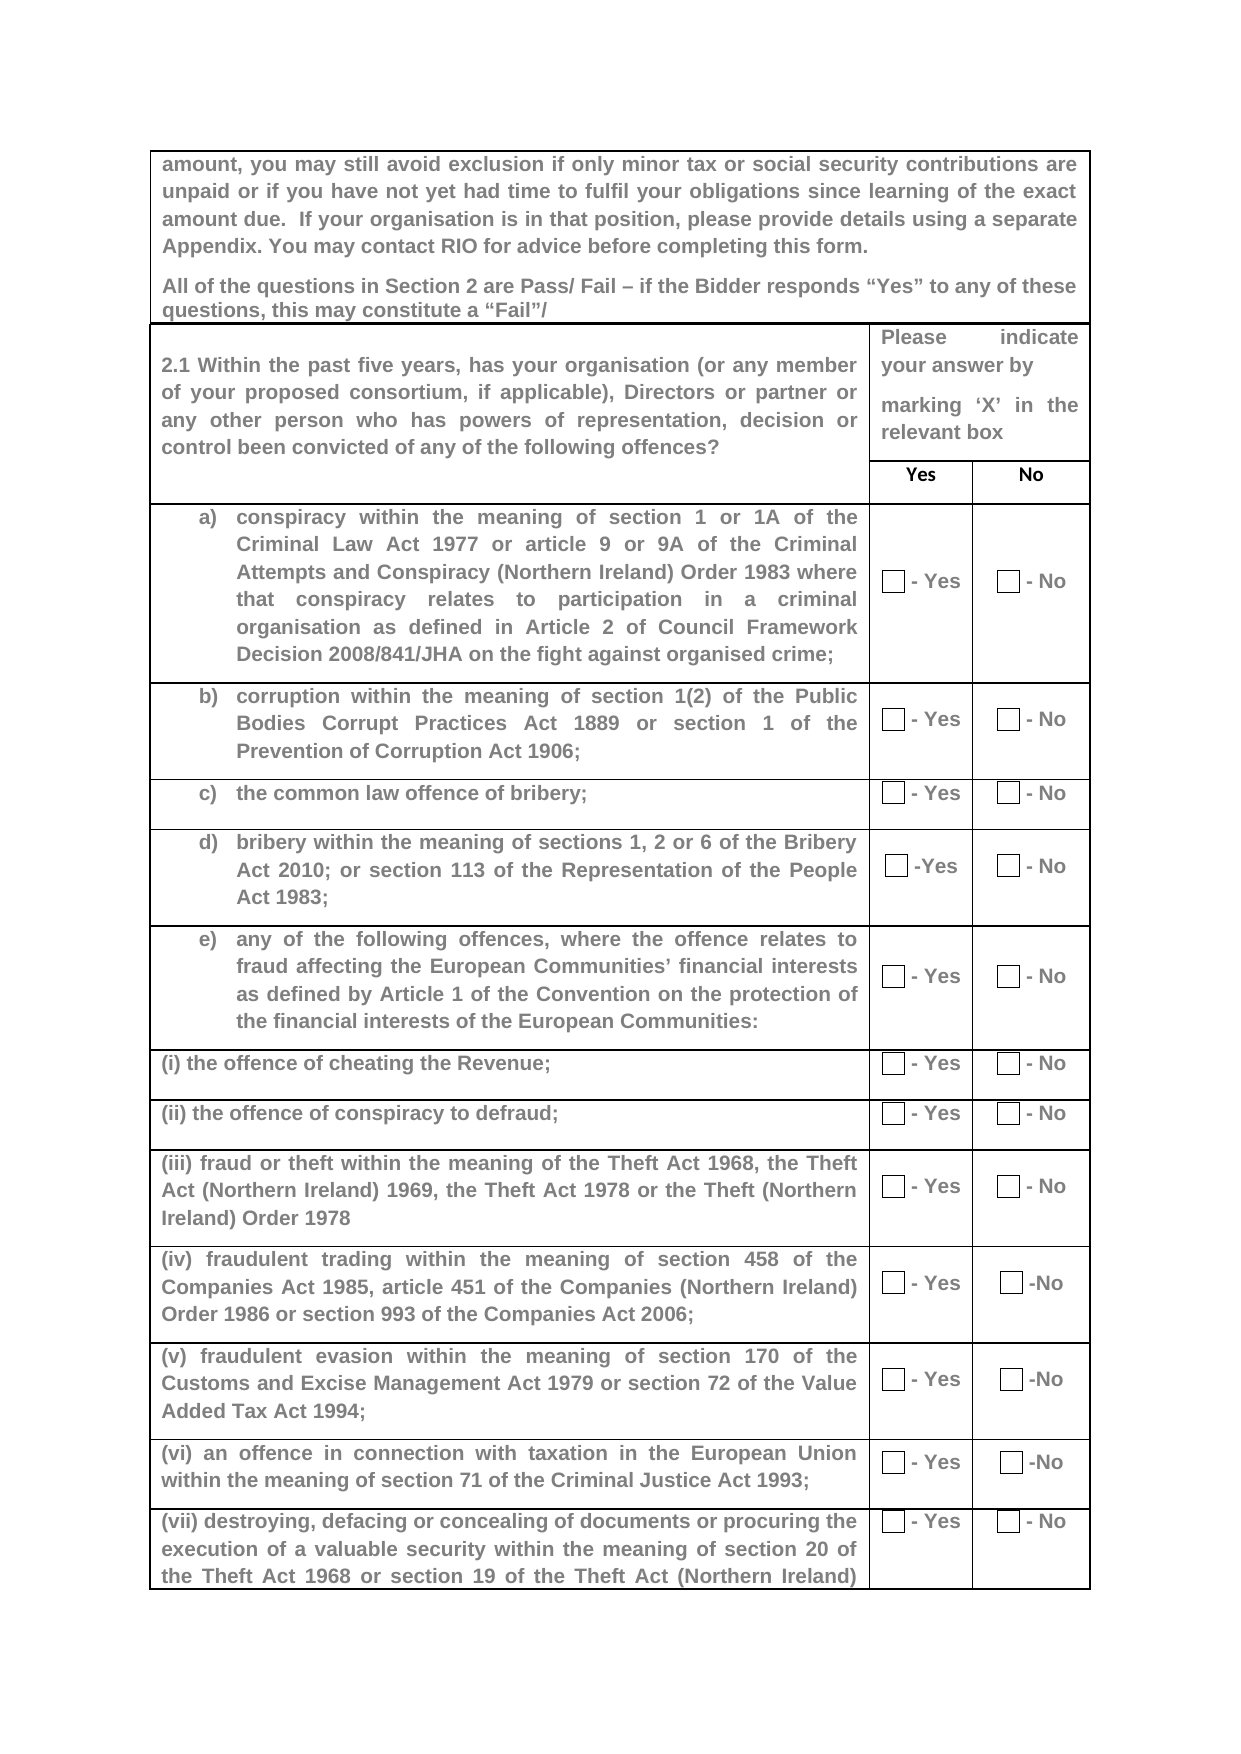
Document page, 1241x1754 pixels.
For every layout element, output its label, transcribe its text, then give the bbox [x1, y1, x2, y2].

table_cell - No [973, 780, 1089, 829]
table_cell - No [973, 684, 1089, 779]
table_cell the common law offence of bribery; [151, 780, 869, 829]
table_cell - Yes [870, 780, 972, 829]
table_cell - No [973, 1151, 1089, 1246]
table_cell - Yes [870, 1051, 972, 1099]
table_cell - No [973, 1510, 1089, 1588]
table_cell - Yes [870, 684, 972, 779]
table_cell - Yes [870, 1510, 972, 1588]
table_cell (v) fraudulent evasion within the meaning of section 170 of the Customs and Excise Management Act 1979 or section 72 of the Value Added Tax Act 1994; [151, 1344, 869, 1439]
table_cell - No [973, 830, 1089, 925]
table_cell No [973, 462, 1089, 503]
table_cell -No [973, 1247, 1089, 1342]
table_cell corruption within the meaning of section 1(2) of the Public Bodies Corrupt Practices Act 1889 or section 1 of the Prevention of Corruption Act 1906; [151, 684, 869, 779]
table_cell (i) the offence of cheating the Revenue; [151, 1051, 869, 1099]
table_cell - Yes [870, 505, 972, 682]
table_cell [151, 1510, 869, 1588]
table_cell (iv) fraudulent trading within the meaning of section 458 of the Companies Act 1985, article 451 of the Companies (Northern Ireland) Order 1986 or section 993 of the Companies Act 2006; [151, 1247, 869, 1342]
table_cell - Yes [870, 927, 972, 1049]
table_cell conspiracy within the meaning of section 1 or 1A of the Criminal Law Act 1977 or article 9 or 9A of the Criminal Attempts and Conspiracy (Northern Ireland) Order 1983 where that conspiracy relates to participation in a criminal organisation as defined in Article 2 of Council Framework Decision 2008/841/JHA on the fight against organised crime; [151, 505, 869, 682]
table_cell - No [973, 1101, 1089, 1149]
table_cell - Yes [870, 1101, 972, 1149]
table_cell - No [973, 1051, 1089, 1099]
table_header 2.1 Within the past five years, has your organisation (or any member of your proposed consortium, if applicable), Directors or partner or any other person who has powers of representation, decision or control been convicted of any of the following offences? [151, 325, 869, 503]
table_header Please indicate your answer by marking ‘X’ in the relevant box [870, 325, 1089, 460]
table_cell - Yes [870, 1151, 972, 1246]
table_cell -No [973, 1344, 1089, 1439]
table_cell bribery within the meaning of sections 1, 2 or 6 of the Bribery Act 2010; or section 113 of the Representation of the People Act 1983; [151, 830, 869, 925]
table_cell - No [973, 927, 1089, 1049]
table_cell Yes [870, 462, 972, 503]
table_cell - Yes [870, 1440, 972, 1508]
table_cell any of the following offences, where the offence relates to fraud affecting the European Communities’ financial interests as defined by Article 1 of the Convention on the protection of the financial interests of the European Communities: [151, 927, 869, 1049]
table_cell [151, 152, 1089, 322]
table_cell (iii) fraud or theft within the meaning of the Theft Act 1968, the Theft Act (Northern Ireland) 1969, the Theft Act 1978 or the Theft (Northern Ireland) Order 1978 [151, 1151, 869, 1246]
table_cell - Yes [870, 1247, 972, 1342]
table_cell - No [973, 505, 1089, 682]
table_cell (ii) the offence of conspiracy to defraud; [151, 1101, 869, 1149]
table_cell -No [973, 1440, 1089, 1508]
table_cell (vi) an offence in connection with taxation in the European Union within the meaning of section 71 of the Criminal Justice Act 1993; [151, 1440, 869, 1508]
table_cell -Yes [870, 830, 972, 925]
table_cell - Yes [870, 1344, 972, 1439]
